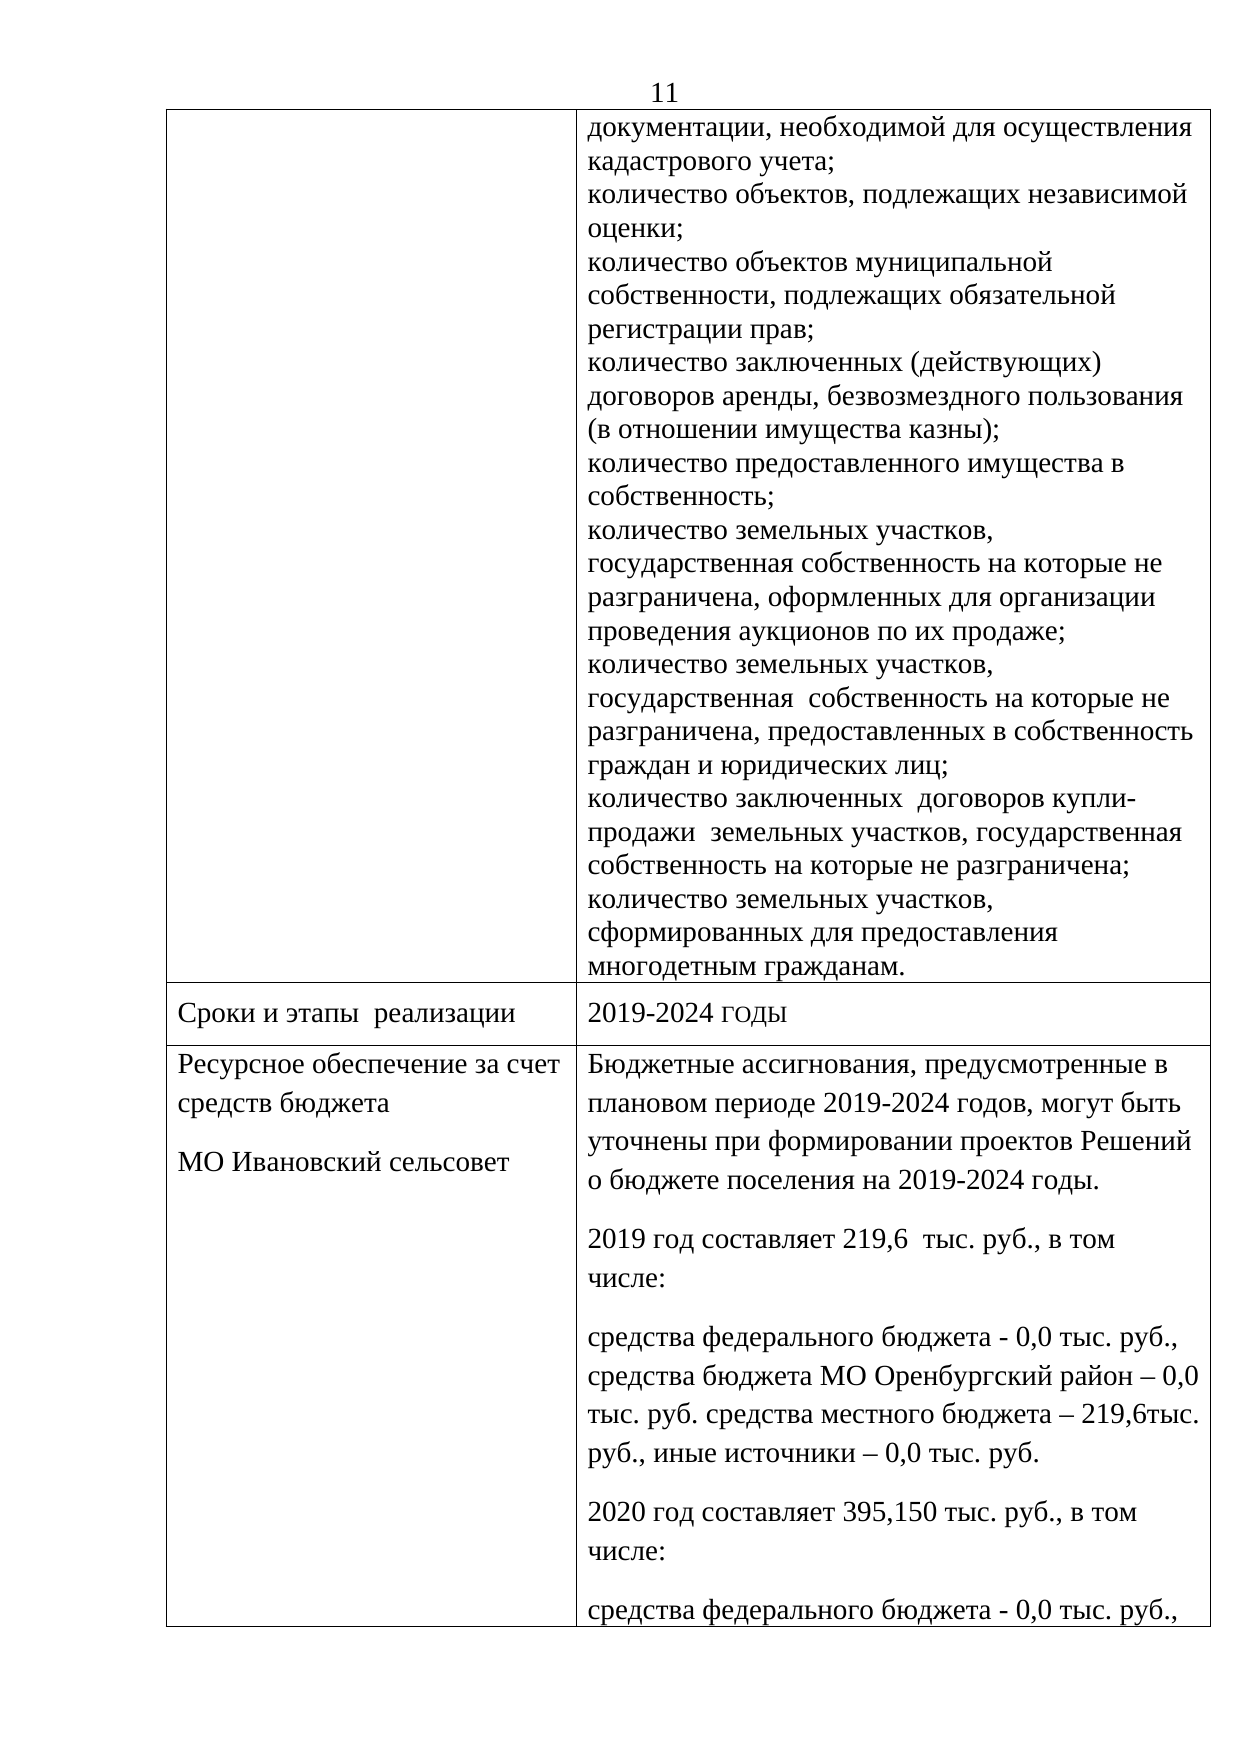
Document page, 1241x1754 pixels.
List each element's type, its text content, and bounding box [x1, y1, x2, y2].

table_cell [577, 1046, 1210, 1626]
table_cell Сроки и этапы реализации [167, 983, 576, 1045]
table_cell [167, 110, 576, 982]
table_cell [577, 110, 1210, 982]
table_cell 2019-2024 годы [577, 983, 1210, 1045]
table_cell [167, 1046, 576, 1626]
